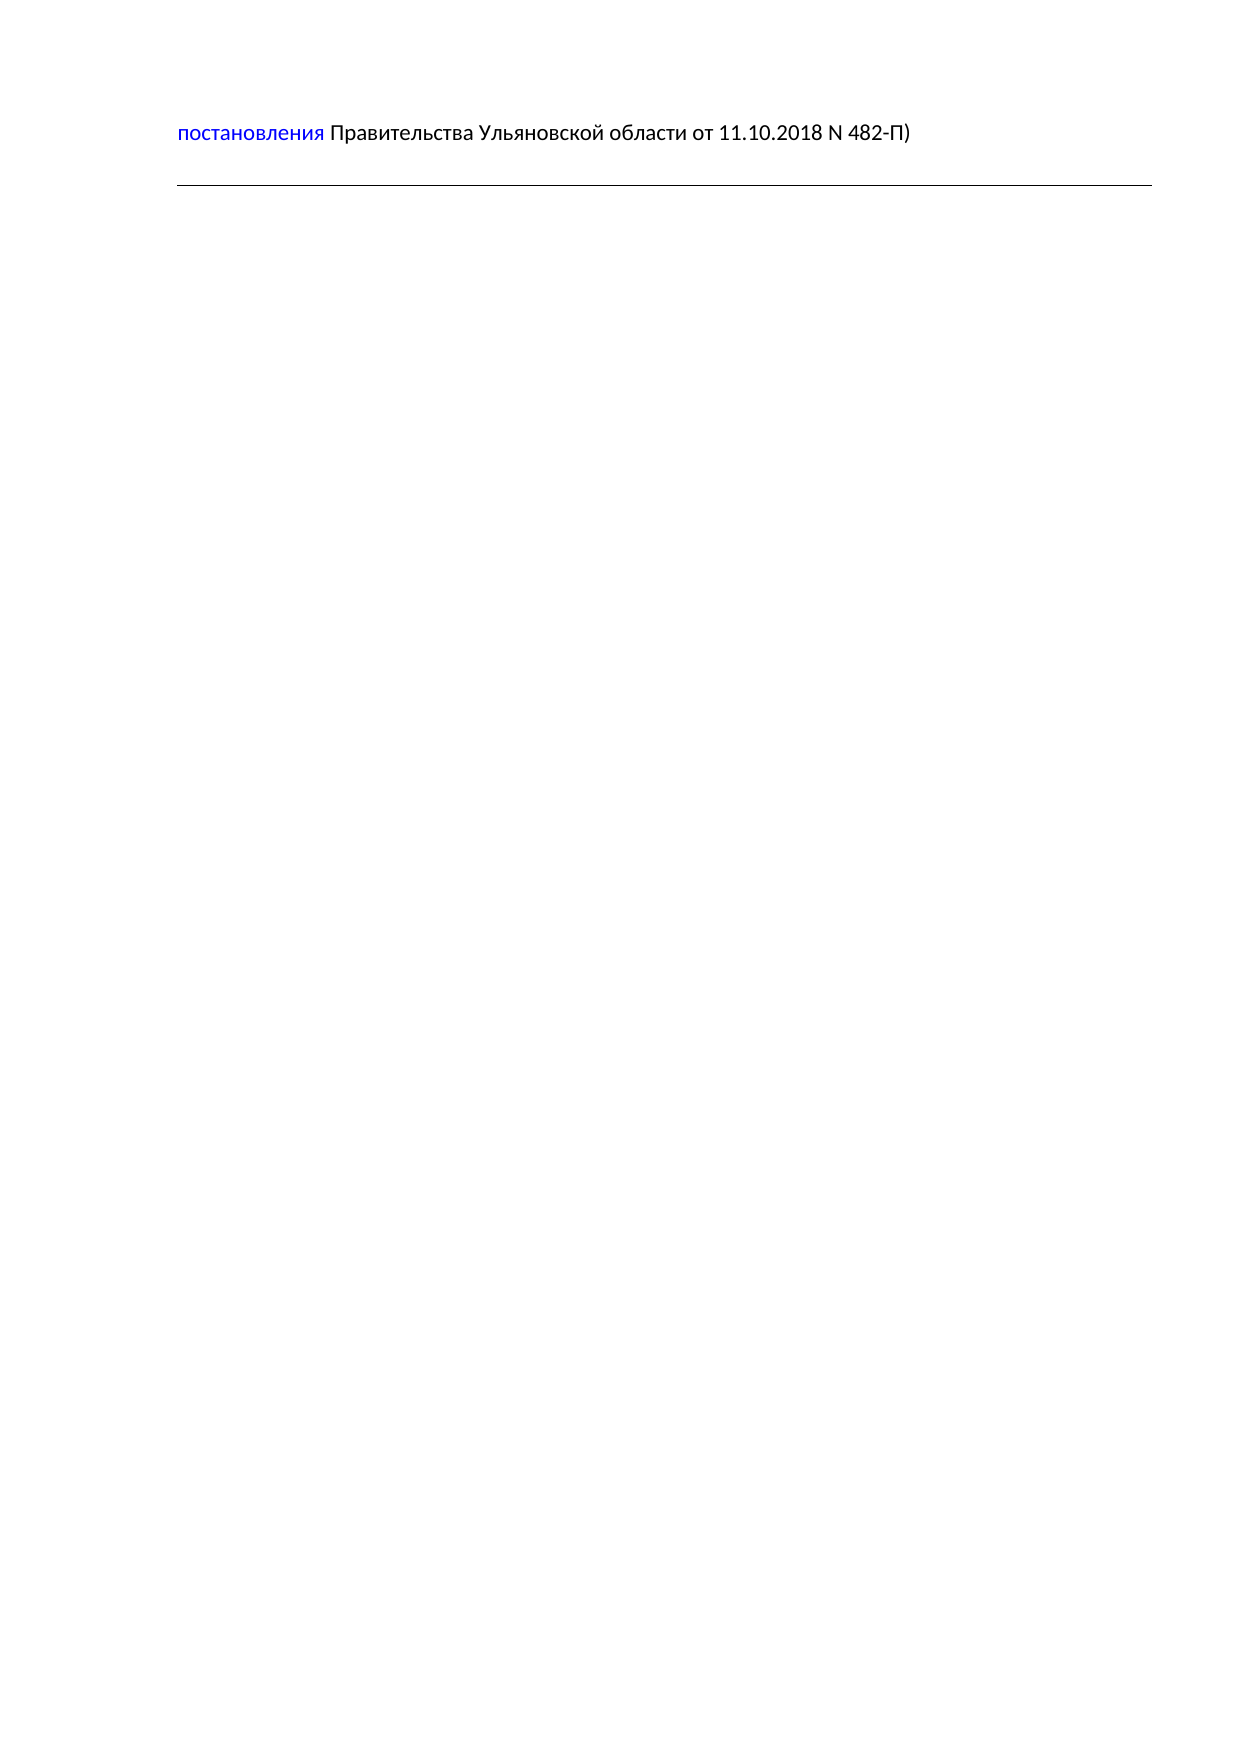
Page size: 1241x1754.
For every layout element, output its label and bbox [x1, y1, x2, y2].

text [177, 118, 1152, 146]
